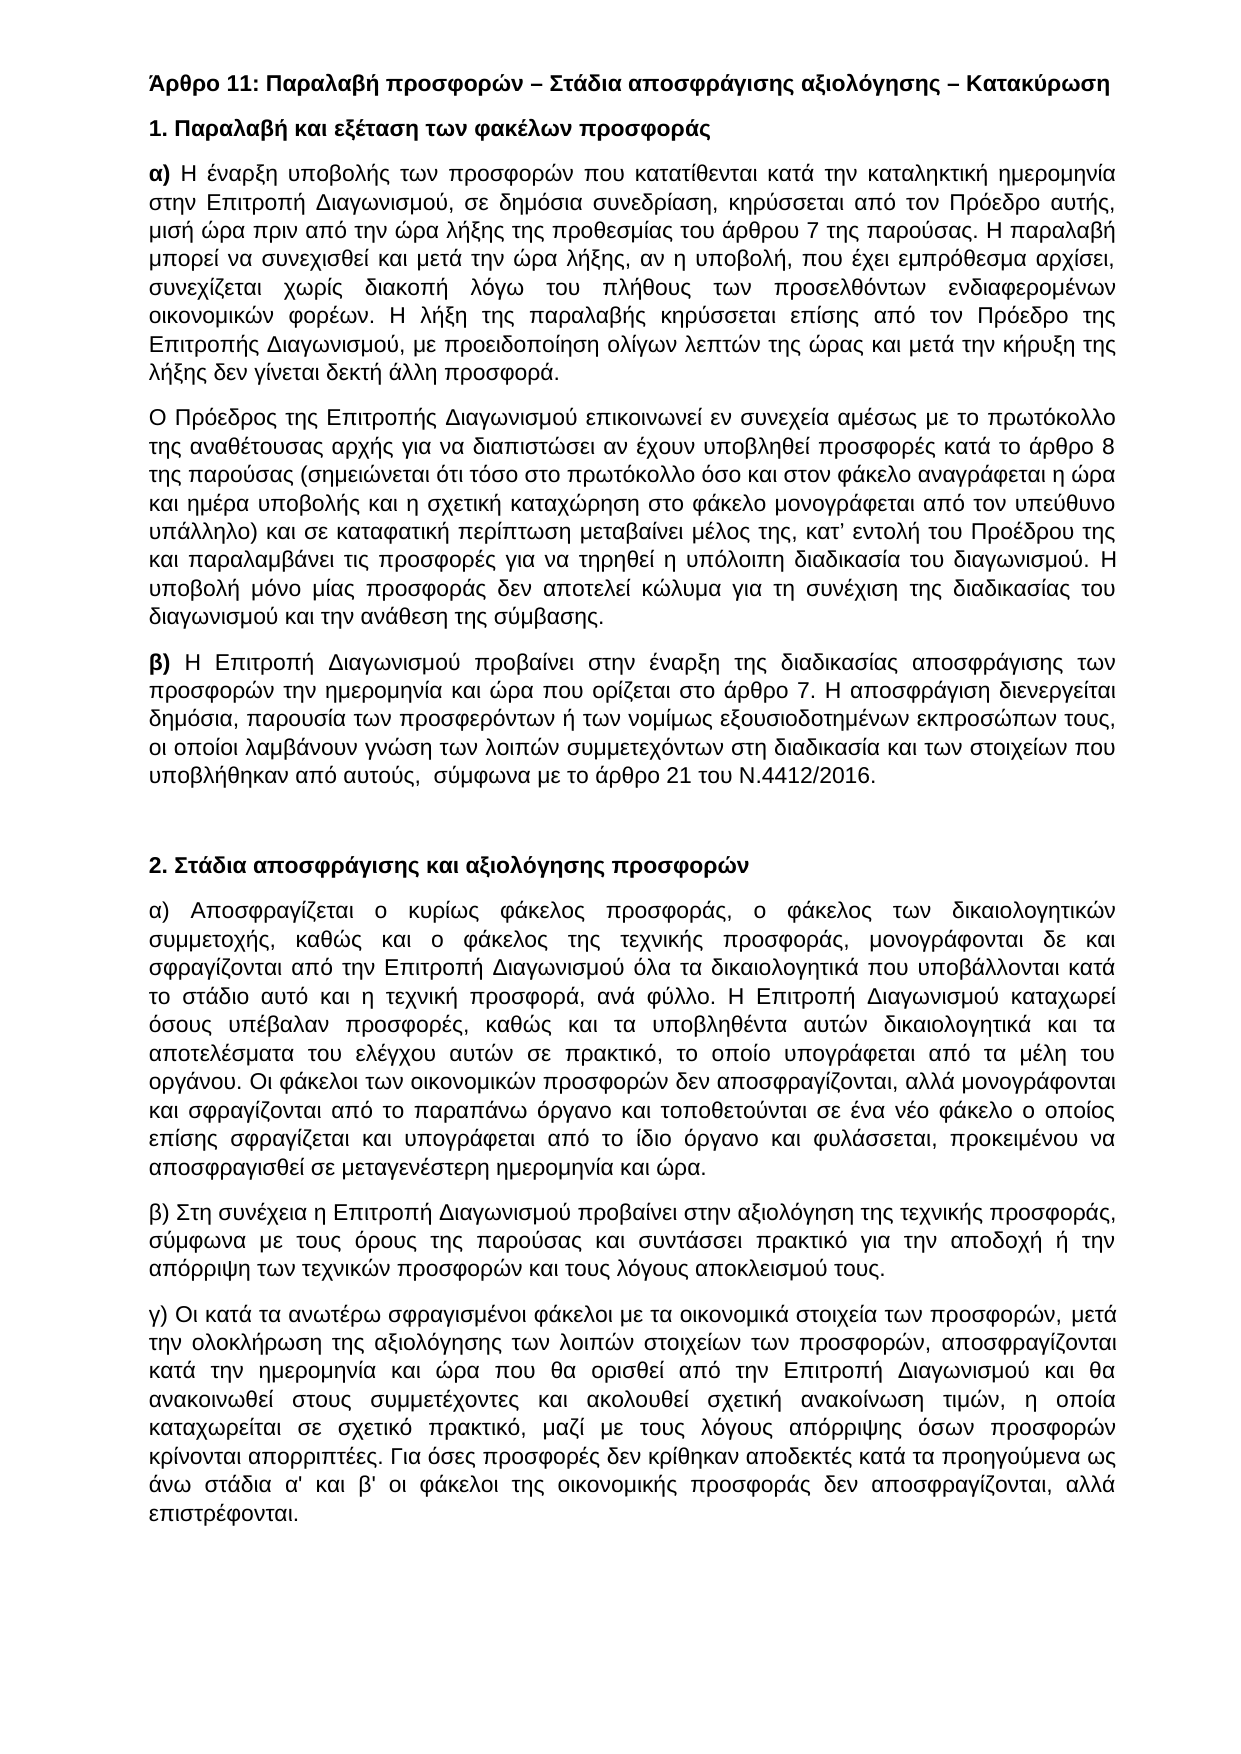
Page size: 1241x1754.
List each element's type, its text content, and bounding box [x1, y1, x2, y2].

text 1. Παραλαβή και εξέταση των φακέλων προσφοράς [149, 115, 1117, 141]
text 2. Στάδια αποσφράγισης και αξιολόγησης προσφορών [149, 852, 1117, 879]
text β) Η Επιτροπή Διαγωνισμού προβαίνει στην έναρξη της διαδικασίας αποσφράγισης των προσφορών την ημερομηνία και ώρα που ορίζεται στο άρθρο 7. Η αποσφράγιση διενεργείται δημόσια, παρουσία των προσφερόντων ή των νομίμως εξουσιοδοτημένων εκπροσώπων τους, οι οποίοι λαμβάνουν γνώση των λοιπών συμμετεχόντων στη διαδικασία και των στοιχείων που υπoβλήθηκαν από αυτούς, σύμφωνα με το άρθρο 21 του Ν.4412/2016. [149, 648, 1117, 788]
text α) Αποσφραγίζεται ο κυρίως φάκελος προσφοράς, ο φάκελος των δικαιολογητικών συμμετοχής, καθώς και ο φάκελος της τεχνικής προσφοράς, μονογράφονται δε και σφραγίζονται από την Επιτροπή Διαγωνισμού όλα τα δικαιολογητικά που υποβάλλονται κατά το στάδιο αυτό και η τεχνική προσφορά, ανά φύλλο. Η Επιτροπή Διαγωνισμού καταχωρεί όσους υπέβαλαν προσφορές, καθώς και τα υποβληθέντα αυτών δικαιολογητικά και τα αποτελέσματα του ελέγχου αυτών σε πρακτικό, το οποίο υπογράφεται από τα μέλη του οργάνου. Οι φάκελοι των οικονομικών προσφορών δεν αποσφραγίζονται, αλλά μονογράφονται και σφραγίζονται από το παραπάνω όργανο και τοποθετούνται σε ένα νέο φάκελο ο οποίος επίσης σφραγίζεται και υπογράφεται από το ίδιο όργανο και φυλάσσεται, προκειμένου να αποσφραγισθεί σε μεταγενέστερη ημερομηνία και ώρα. [149, 897, 1117, 1180]
text γ) Οι κατά τα ανωτέρω σφραγισμένοι φάκελοι με τα οικονομικά στοιχεία των προσφορών, μετά την ολοκλήρωση της αξιολόγησης των λοιπών στοιχείων των προσφορών, αποσφραγίζονται κατά την ημερομηνία και ώρα που θα ορισθεί από την Επιτροπή Διαγωνισμού και θα ανακοινωθεί στους συμμετέχοντες και ακολουθεί σχετική ανακοίνωση τιμών, η οποία καταχωρείται σε σχετικό πρακτικό, μαζί με τους λόγους απόρριψης όσων προσφορών κρίνονται απορριπτέες. Για όσες προσφορές δεν κρίθηκαν αποδεκτές κατά τα προηγούμενα ως άνω στάδια α' και β' οι φάκελοι της οικονομικής προσφοράς δεν αποσφραγίζονται, αλλά επιστρέφονται. [149, 1301, 1117, 1526]
text Ο Πρόεδρος της Επιτροπής Διαγωνισμού επικοινωνεί εν συνεχεία αμέσως με το πρωτόκολλο της αναθέτουσας αρχής για να διαπιστώσει αν έχουν υποβληθεί προσφορές κατά το άρθρο 8 της παρούσας (σημειώνεται ότι τόσο στο πρωτόκολλο όσο και στον φάκελο αναγράφεται η ώρα και ημέρα υποβολής και η σχετική καταχώρηση στο φάκελο μονογράφεται από τον υπεύθυνο υπάλληλο) και σε καταφατική περίπτωση μεταβαίνει μέλος της, κατ’ εντολή του Προέδρου της και παραλαμβάνει τις προσφορές για να τηρηθεί η υπόλοιπη διαδικασία του διαγωνισμού. Η υποβολή μόνο μίας προσφοράς δεν αποτελεί κώλυμα για τη συνέχιση της διαδικασίας του διαγωνισμού και την ανάθεση της σύμβασης. [149, 404, 1117, 575]
text Άρθρο 11: Παραλαβή προσφορών – Στάδια αποσφράγισης αξιολόγησης – Κατακύρωση [149, 70, 1117, 96]
text α) Η έναρξη υποβολής των προσφορών που κατατίθενται κατά την καταληκτική ημερομηνία στην Επιτροπή Διαγωνισμού, σε δημόσια συνεδρίαση, κηρύσσεται από τον Πρόεδρο αυτής, μισή ώρα πριν από την ώρα λήξης της προθεσμίας του άρθρου 7 της παρούσας. Η παραλαβή μπορεί να συνεχισθεί και μετά την ώρα λήξης, αν η υποβολή, που έχει εμπρόθεσμα αρχίσει, συνεχίζεται χωρίς διακοπή λόγω του πλήθους των προσελθόντων ενδιαφερομένων οικονομικών φορέων. Η λήξη της παραλαβής κηρύσσεται επίσης από τον Πρόεδρο της Επιτροπής Διαγωνισμού, με προειδοποίηση ολίγων λεπτών της ώρας και μετά την κήρυξη της λήξης δεν γίνεται δεκτή άλλη προσφορά. [149, 160, 1117, 386]
text β) Στη συνέχεια η Επιτροπή Διαγωνισμού προβαίνει στην αξιολόγηση της τεχνικής προσφοράς, σύμφωνα με τους όρους της παρούσας και συντάσσει πρακτικό για την αποδοχή ή την απόρριψη των τεχνικών προσφορών και τους λόγους αποκλεισμού τους. [149, 1198, 1117, 1282]
